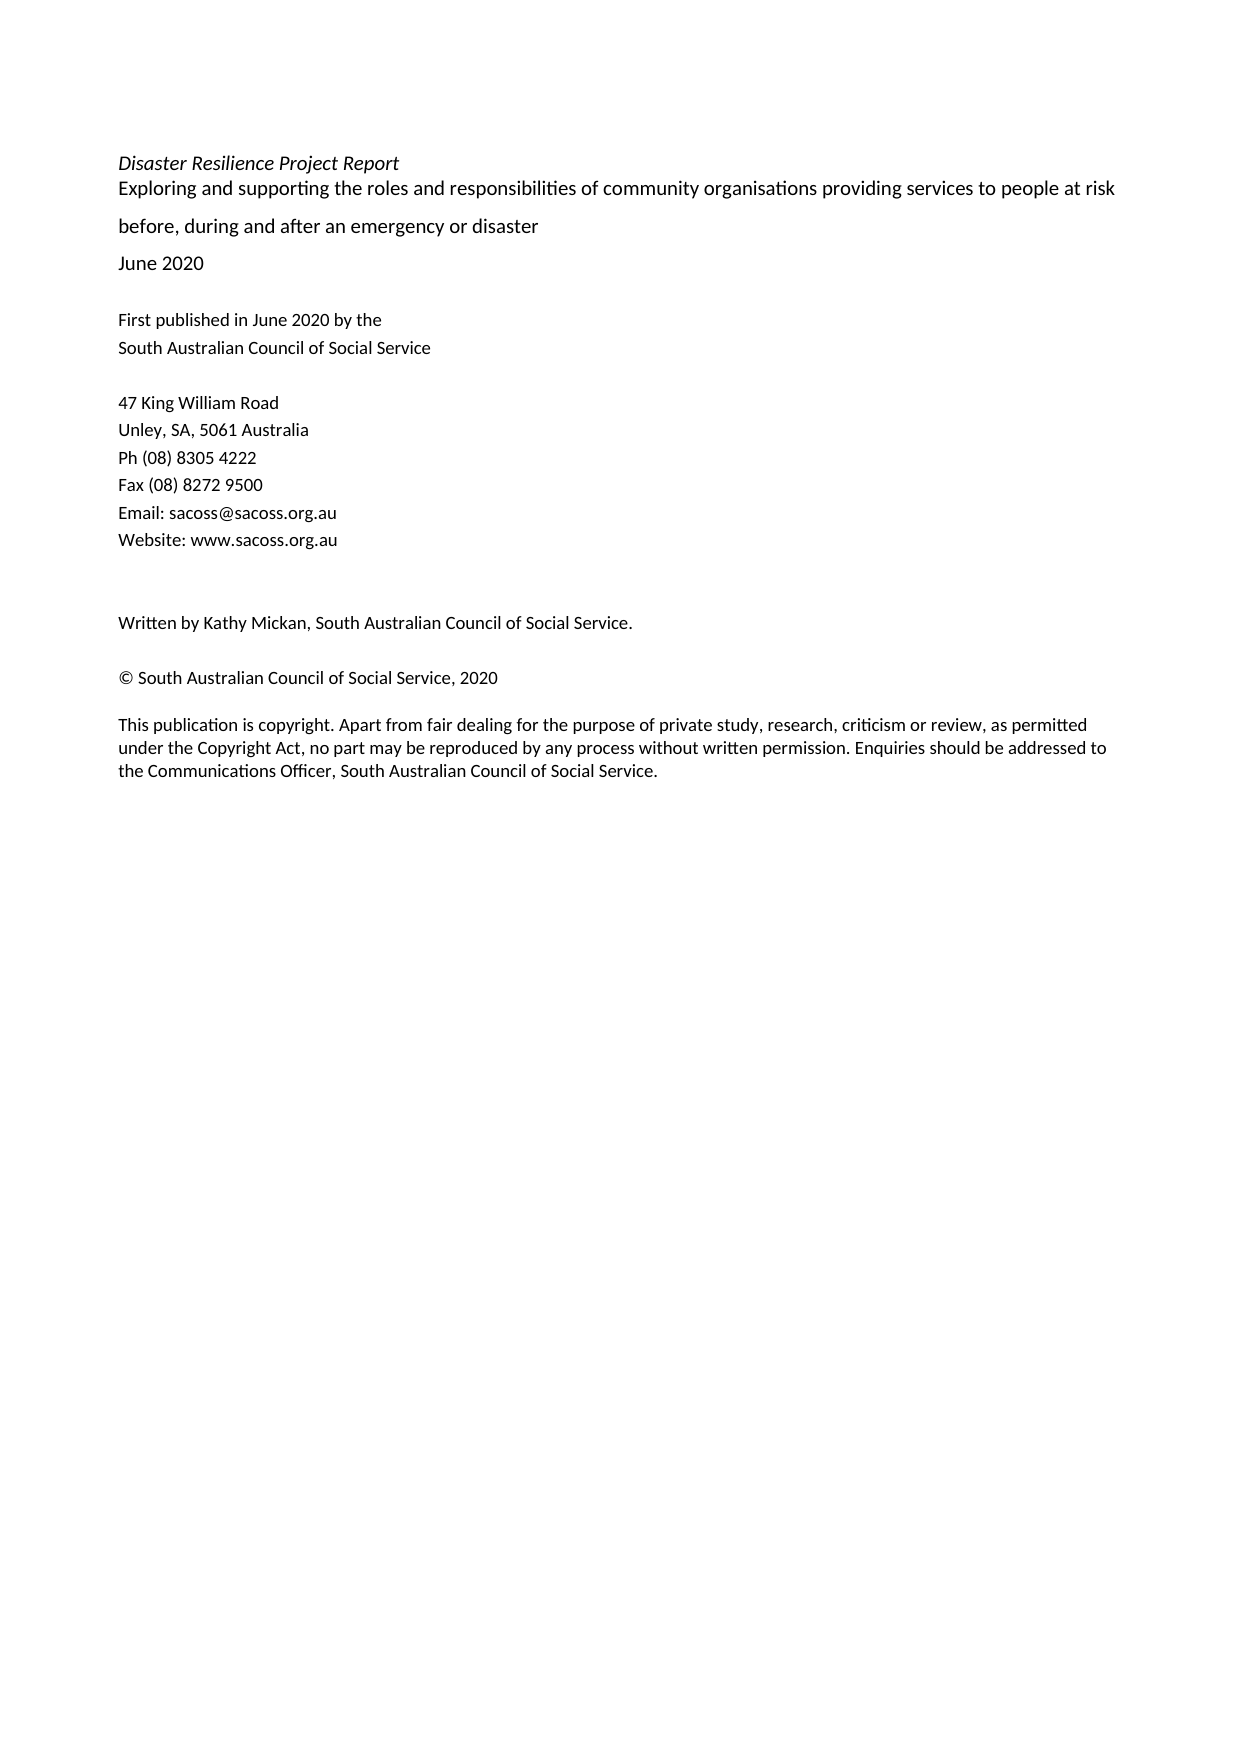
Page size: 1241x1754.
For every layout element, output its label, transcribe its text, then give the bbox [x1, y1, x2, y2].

text Exploring and supporting the roles and responsibilities of community organisations providing services to people at risk before, during and after an emergency or disaster [118, 175, 1122, 243]
text Email: sacoss@sacoss.org.au [118, 501, 1122, 524]
text 47 King William Road [118, 391, 1122, 414]
text Written by Kathy Mickan, South Australian Council of Social Service. [118, 611, 1122, 634]
text Unley, SA, 5061 Australia [118, 418, 1122, 441]
text Ph (08) 8305 4222 [118, 446, 1122, 469]
text June 2020 [118, 251, 1122, 276]
text Website: www.sacoss.org.au [118, 528, 1122, 551]
text First published in June 2020 by the [118, 308, 1122, 331]
text This publication is copyright. Apart from fair dealing for the purpose of private study, research, criticism or review, as permitted under the Copyright Act, no part may be reproduced by any process without written permission. Enquiries should be addressed to the Communications Officer, South Australian Council of Social Service. [118, 713, 1122, 782]
text South Australian Council of Social Service [118, 336, 1122, 359]
text Disaster Resilience Project Report [118, 150, 1122, 175]
text Fax (08) 8272 9500 [118, 473, 1122, 496]
text © South Australian Council of Social Service, 2020 [118, 666, 1122, 689]
